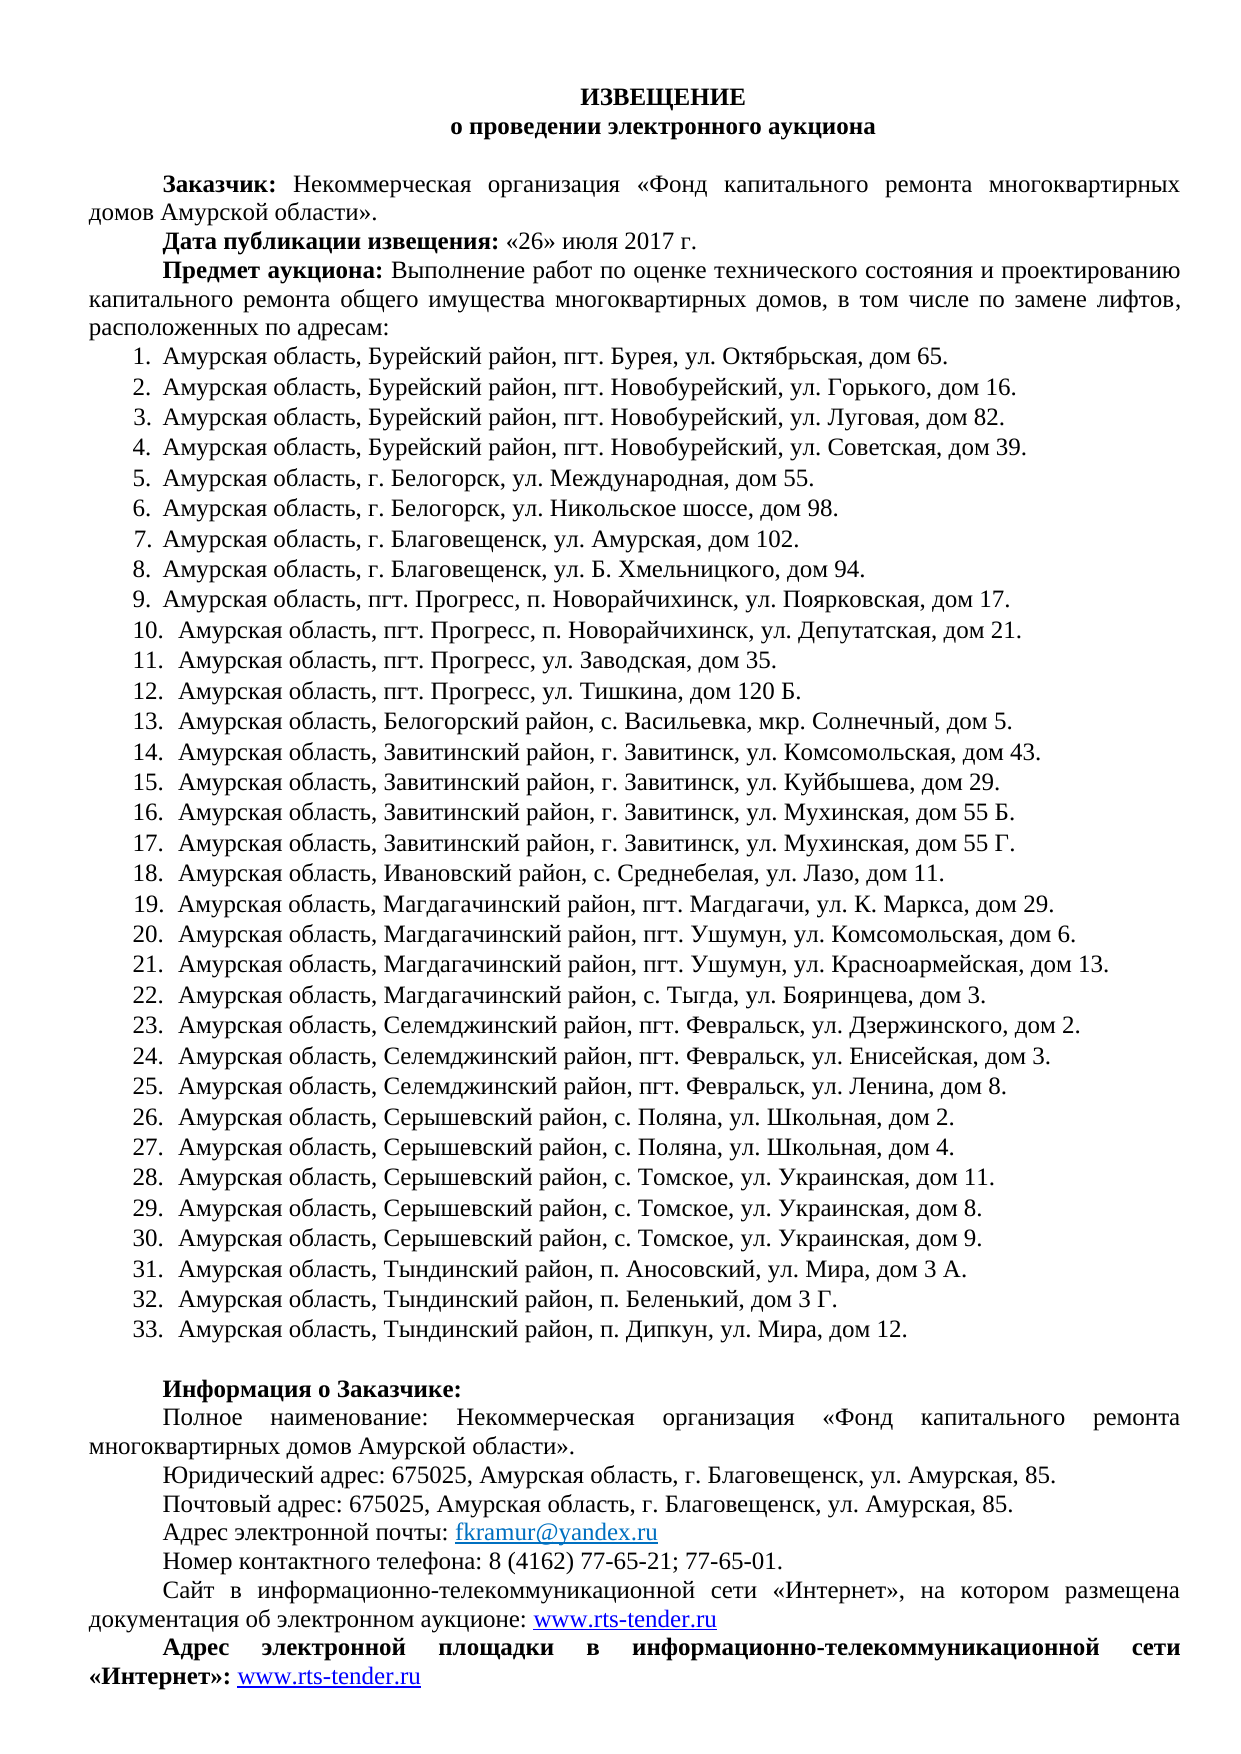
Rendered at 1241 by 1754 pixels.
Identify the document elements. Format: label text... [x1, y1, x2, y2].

list Амурская область, пгт. Прогресс, ул. Тишкина, дом 120 Б. [89, 676, 1181, 704]
text Юридический адрес: 675025, Амурская область, г. Благовещенск, ул. Амурская, 85. [89, 1460, 1181, 1489]
text Полное наименование: Некоммерческая организация «Фонд капитального ремонта многоквартирных домов Амурской области». [89, 1402, 1181, 1460]
list Амурская область, Бурейский район, пгт. Новобурейский, ул. Луговая, дом 82. [89, 402, 1181, 431]
list Амурская область, Завитинский район, г. Завитинск, ул. Куйбышева, дом 29. [89, 767, 1181, 796]
list Амурская область, Селемджинский район, пгт. Февральск, ул. Ленина, дом 8. [89, 1071, 1181, 1100]
list Амурская область, Завитинский район, г. Завитинск, ул. Мухинская, дом 55 Г. [89, 828, 1181, 857]
list Амурская область, Серышевский район, с. Поляна, ул. Школьная, дом 4. [89, 1132, 1181, 1161]
list Амурская область, Серышевский район, с. Томское, ул. Украинская, дом 9. [89, 1223, 1181, 1252]
list Амурская область, Магдагачинский район, пгт. Ушумун, ул. Комсомольская, дом 6. [89, 919, 1181, 948]
text Заказчик: Некоммерческая организация «Фонд капитального ремонта многоквартирных домов Амурской области». [89, 169, 1181, 226]
text Номер контактного телефона: 8 (4162) 77-65-21; 77-65-01. [89, 1546, 1181, 1575]
list Амурская область, Бурейский район, пгт. Бурея, ул. Октябрьская, дом 65. [89, 341, 1181, 370]
list Амурская область, Магдагачинский район, пгт. Магдагачи, ул. К. Маркса, дом 29. [89, 889, 1181, 917]
text Адрес электронной почты: fkramur@yandex.ru [89, 1517, 1181, 1546]
list Амурская область, Селемджинский район, пгт. Февральск, ул. Енисейская, дом 3. [89, 1041, 1181, 1069]
list Амурская область, Бурейский район, пгт. Новобурейский, ул. Горького, дом 16. [89, 372, 1181, 400]
list Амурская область, Бурейский район, пгт. Новобурейский, ул. Советская, дом 39. [89, 432, 1181, 461]
list Амурская область, Завитинский район, г. Завитинск, ул. Мухинская, дом 55 Б. [89, 797, 1181, 826]
list Амурская область, Тындинский район, п. Дипкун, ул. Мира, дом 12. [89, 1314, 1181, 1343]
list Амурская область, пгт. Прогресс, п. Новорайчихинск, ул. Поярковская, дом 17. [89, 584, 1181, 613]
list Амурская область, Селемджинский район, пгт. Февральск, ул. Дзержинского, дом 2. [89, 1010, 1181, 1039]
text Почтовый адрес: 675025, Амурская область, г. Благовещенск, ул. Амурская, 85. [89, 1489, 1181, 1517]
list Амурская область, Тындинский район, п. Беленький, дом 3 Г. [89, 1284, 1181, 1313]
text Дата публикации извещения: «26» июля 2017 г. [89, 226, 1181, 255]
list Амурская область, Ивановский район, с. Среднебелая, ул. Лазо, дом 11. [89, 858, 1181, 887]
list Амурская область, Тындинский район, п. Аносовский, ул. Мира, дом 3 А. [89, 1254, 1181, 1282]
list Амурская область, Магдагачинский район, пгт. Ушумун, ул. Красноармейская, дом 13. [89, 949, 1181, 978]
list Амурская область, пгт. Прогресс, ул. Заводская, дом 35. [89, 645, 1181, 674]
list Амурская область, г. Благовещенск, ул. Б. Хмельницкого, дом 94. [89, 554, 1181, 583]
text Информация о Заказчике: [89, 1374, 1181, 1402]
list Амурская область, г. Благовещенск, ул. Амурская, дом 102. [89, 524, 1181, 552]
list Амурская область, Белогорский район, с. Васильевка, мкр. Солнечный, дом 5. [89, 706, 1181, 735]
list Амурская область, пгт. Прогресс, п. Новорайчихинск, ул. Депутатская, дом 21. [89, 615, 1181, 644]
list Амурская область, Серышевский район, с. Томское, ул. Украинская, дом 11. [89, 1162, 1181, 1191]
list Амурская область, г. Белогорск, ул. Никольское шоссе, дом 98. [89, 493, 1181, 522]
list Амурская область, Серышевский район, с. Томское, ул. Украинская, дом 8. [89, 1193, 1181, 1222]
text ИЗВЕЩЕНИЕ [89, 82, 1181, 111]
text Предмет аукциона: Выполнение работ по оценке технического состояния и проектированию капитального ремонта общего имущества многоквартирных домов, в том числе по замене лифтов, расположенных по адресам: [89, 255, 1181, 341]
text Адрес электронной площадки в информационно-телекоммуникационной сети «Интернет»: www.rts-tender.ru [89, 1632, 1181, 1690]
list Амурская область, г. Белогорск, ул. Международная, дом 55. [89, 463, 1181, 492]
text о проведении электронного аукциона [89, 111, 1181, 140]
list Амурская область, Магдагачинский район, с. Тыгда, ул. Бояринцева, дом 3. [89, 980, 1181, 1009]
text Сайт в информационно-телекоммуникационной сети «Интернет», на котором размещена документация об электронном аукционе: www.rts-tender.ru [89, 1575, 1181, 1632]
list Амурская область, Завитинский район, г. Завитинск, ул. Комсомольская, дом 43. [89, 737, 1181, 765]
list Амурская область, Серышевский район, с. Поляна, ул. Школьная, дом 2. [89, 1102, 1181, 1130]
